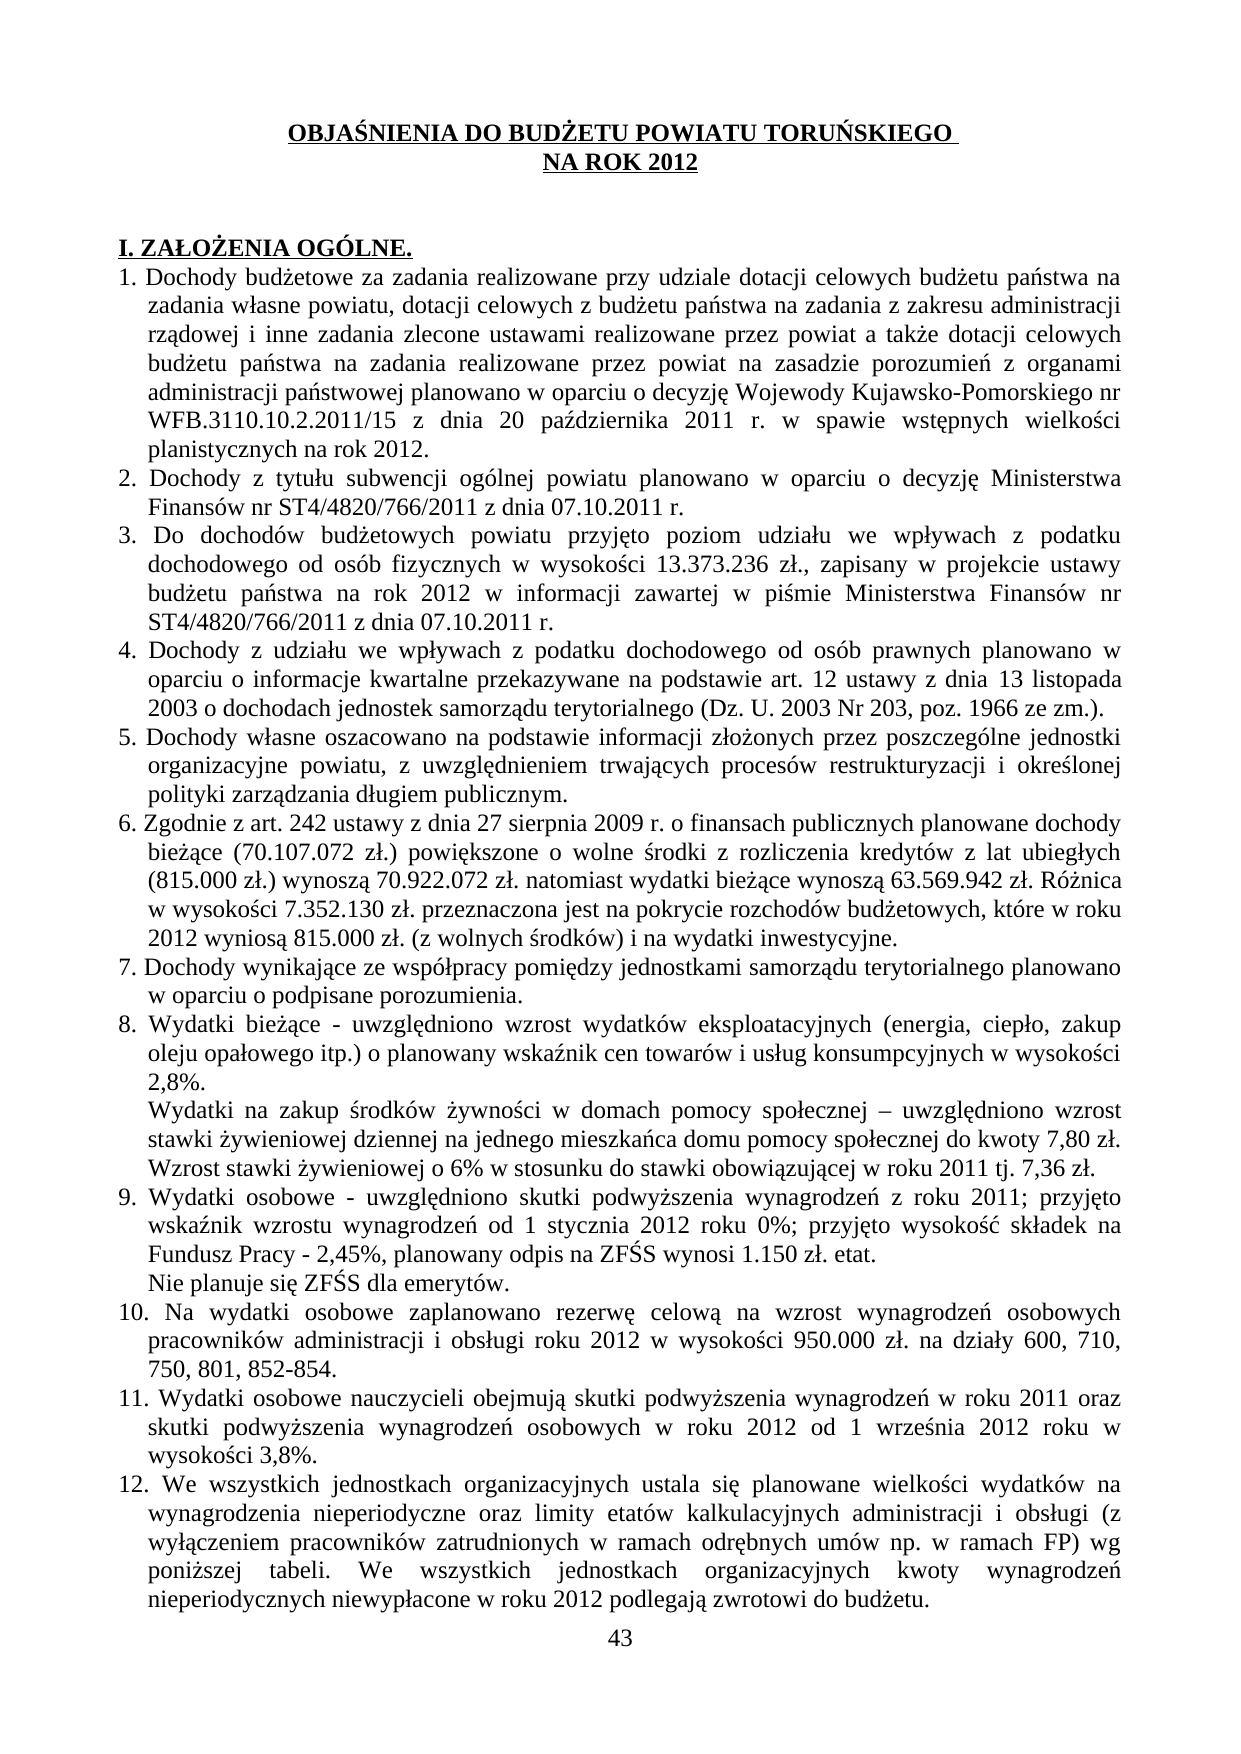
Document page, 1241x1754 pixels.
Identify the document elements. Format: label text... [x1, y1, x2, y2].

text 2. Dochody z tytułu subwencji ogólnej powiatu planowano w oparciu o decyzję Ministerstwa Finansów nr ST4/4820/766/2011 z dnia 07.10.2011 r. [118, 463, 1122, 521]
text 5. Dochody własne oszacowano na podstawie informacji złożonych przez poszczególne jednostki organizacyjne powiatu, z uwzględnieniem trwających procesów restrukturyzacji i określonej polityki zarządzania długiem publicznym. [118, 722, 1122, 808]
text 6. Zgodnie z art. 242 ustawy z dnia 27 sierpnia 2009 r. o finansach publicznych planowane dochody bieżące (70.107.072 zł.) powiększone o wolne środki z rozliczenia kredytów z lat ubiegłych (815.000 zł.) wynoszą 70.922.072 zł. natomiast wydatki bieżące wynoszą 63.569.942 zł. Różnica w wysokości 7.352.130 zł. przeznaczona jest na pokrycie rozchodów budżetowych, które w roku 2012 wyniosą 815.000 zł. (z wolnych środków) i na wydatki inwestycyjne. [118, 808, 1122, 952]
text 7. Dochody wynikające ze współpracy pomiędzy jednostkami samorządu terytorialnego planowano w oparciu o podpisane porozumienia. [118, 952, 1122, 1009]
text OBJAŚNIENIA DO BUDŻETU POWIATU TORUŃSKIEGO [118, 118, 1122, 147]
text NA ROK 2012 [118, 147, 1122, 176]
text 8. Wydatki bieżące - uwzględniono wzrost wydatków eksploatacyjnych (energia, ciepło, zakup oleju opałowego itp.) o planowany wskaźnik cen towarów i usług konsumpcyjnych w wysokości 2,8%. [118, 1009, 1122, 1096]
text 1. Dochody budżetowe za zadania realizowane przy udziale dotacji celowych budżetu państwa na zadania własne powiatu, dotacji celowych z budżetu państwa na zadania z zakresu administracji rządowej i inne zadania zlecone ustawami realizowane przez powiat a także dotacji celowych budżetu państwa na zadania realizowane przez powiat na zasadzie porozumień z organami administracji państwowej planowano w oparciu o decyzję Wojewody Kujawsko-Pomorskiego nr WFB.3110.10.2.2011/15 z dnia 20 października 2011 r. w spawie wstępnych wielkości planistycznych na rok 2012. [118, 262, 1122, 463]
text 3. Do dochodów budżetowych powiatu przyjęto poziom udziału we wpływach z podatku dochodowego od osób fizycznych w wysokości 13.373.236 zł., zapisany w projekcie ustawy budżetu państwa na rok 2012 w informacji zawartej w piśmie Ministerstwa Finansów nr ST4/4820/766/2011 z dnia 07.10.2011 r. [118, 521, 1122, 636]
text 9. Wydatki osobowe - uwzględniono skutki podwyższenia wynagrodzeń z roku 2011; przyjęto wskaźnik wzrostu wynagrodzeń od 1 stycznia 2012 roku 0%; przyjęto wysokość składek na Fundusz Pracy - 2,45%, planowany odpis na ZFŚS wynosi 1.150 zł. etat. [118, 1182, 1122, 1268]
text 11. Wydatki osobowe nauczycieli obejmują skutki podwyższenia wynagrodzeń w roku 2011 oraz skutki podwyższenia wynagrodzeń osobowych w roku 2012 od 1 września 2012 roku w wysokości 3,8%. [118, 1383, 1122, 1469]
text 12. We wszystkich jednostkach organizacyjnych ustala się planowane wielkości wydatków na wynagrodzenia nieperiodyczne oraz limity etatów kalkulacyjnych administracji i obsługi (z wyłączeniem pracowników zatrudnionych w ramach odrębnych umów np. w ramach FP) wg poniższej tabeli. We wszystkich jednostkach organizacyjnych kwoty wynagrodzeń nieperiodycznych niewypłacone w roku 2012 podlegają zwrotowi do budżetu. [118, 1469, 1122, 1613]
text Wydatki na zakup środków żywności w domach pomocy społecznej – uwzględniono wzrost stawki żywieniowej dziennej na jednego mieszkańca domu pomocy społecznej do kwoty 7,80 zł. Wzrost stawki żywieniowej o 6% w stosunku do stawki obowiązującej w roku 2011 tj. 7,36 zł. [148, 1096, 1122, 1182]
text 4. Dochody z udziału we wpływach z podatku dochodowego od osób prawnych planowano w oparciu o informacje kwartalne przekazywane na podstawie art. 12 ustawy z dnia 13 listopada 2003 o dochodach jednostek samorządu terytorialnego (Dz. U. 2003 Nr 203, poz. 1966 ze zm.). [118, 636, 1122, 722]
text Nie planuje się ZFŚS dla emerytów. [148, 1268, 1122, 1297]
text I. ZAŁOŻENIA OGÓLNE. [118, 233, 1122, 262]
text 10. Na wydatki osobowe zaplanowano rezerwę celową na wzrost wynagrodzeń osobowych pracowników administracji i obsługi roku 2012 w wysokości 950.000 zł. na działy 600, 710, 750, 801, 852-854. [118, 1297, 1122, 1383]
